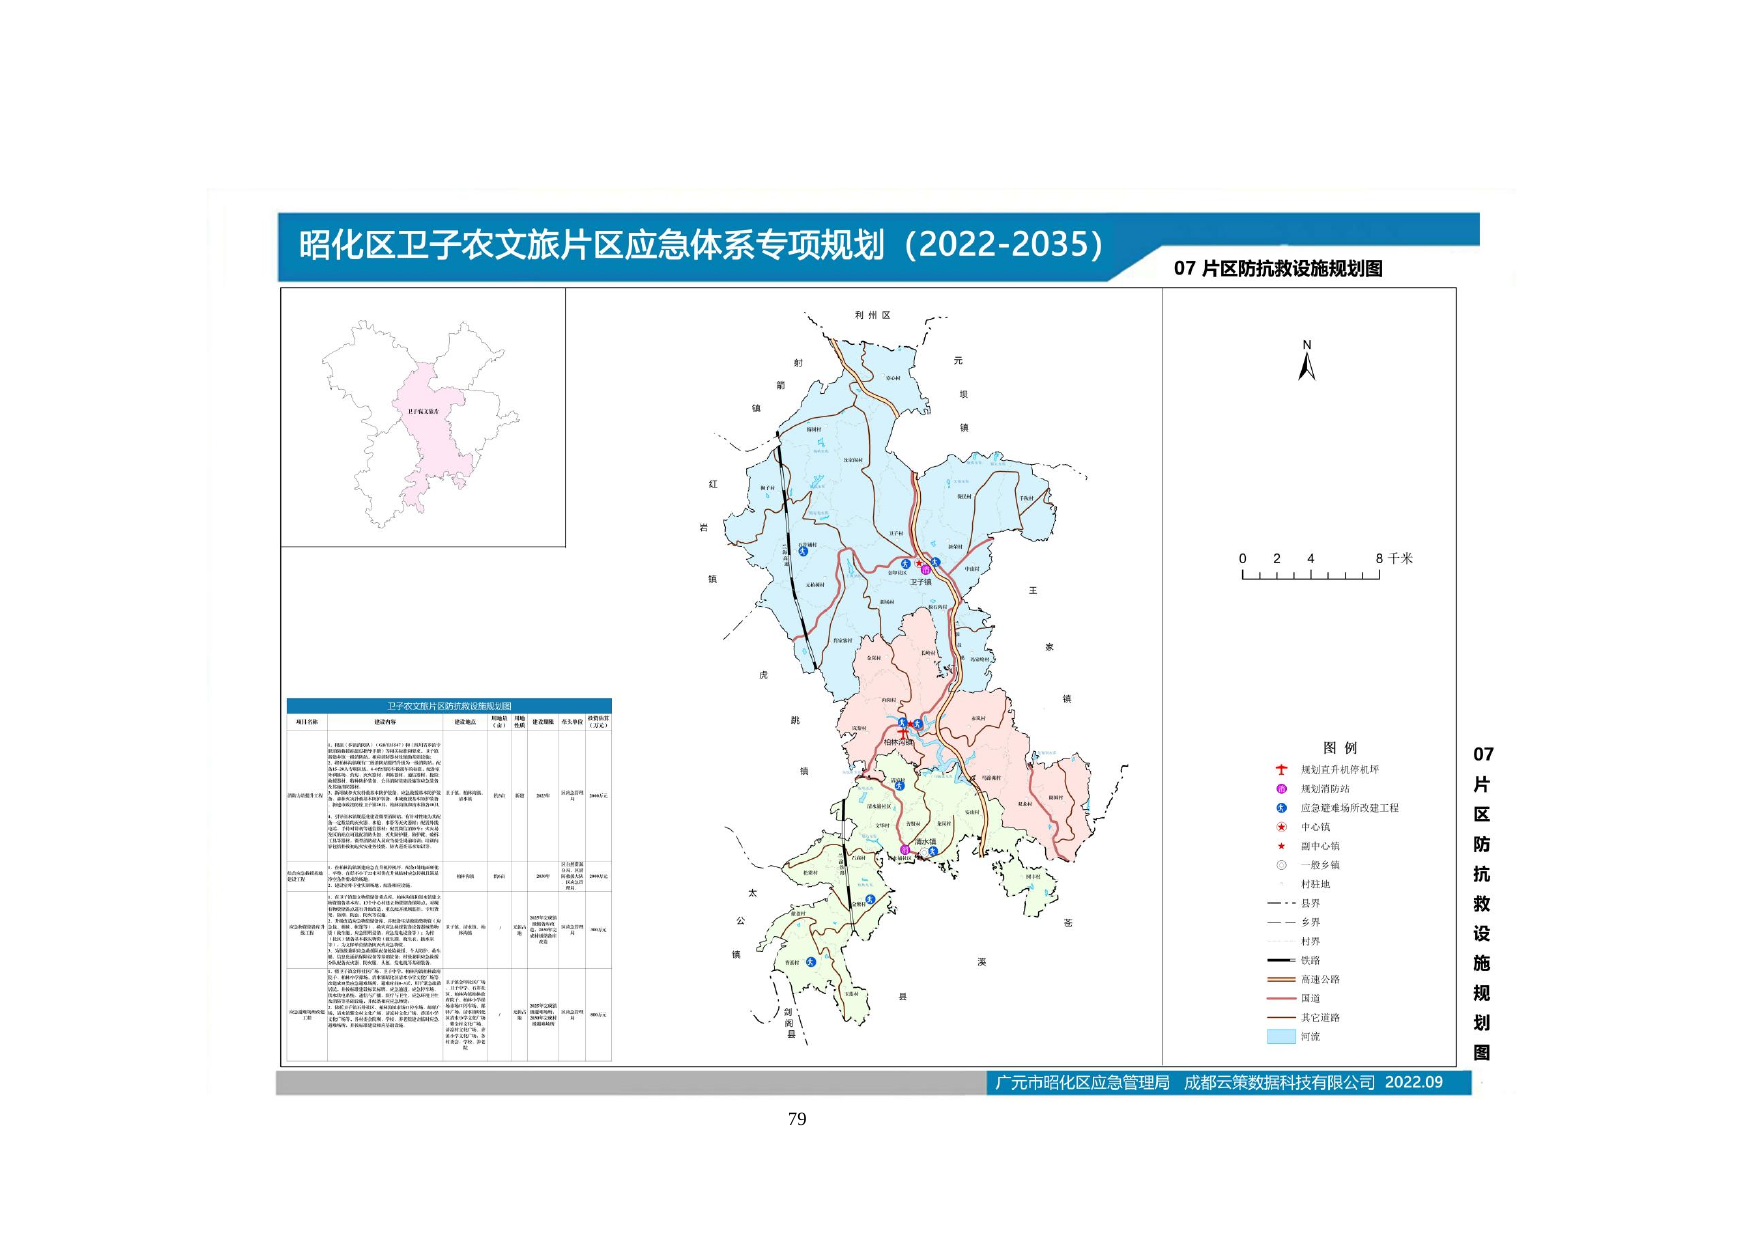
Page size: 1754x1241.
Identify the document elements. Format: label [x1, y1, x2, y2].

picture [206, 188, 1517, 1103]
